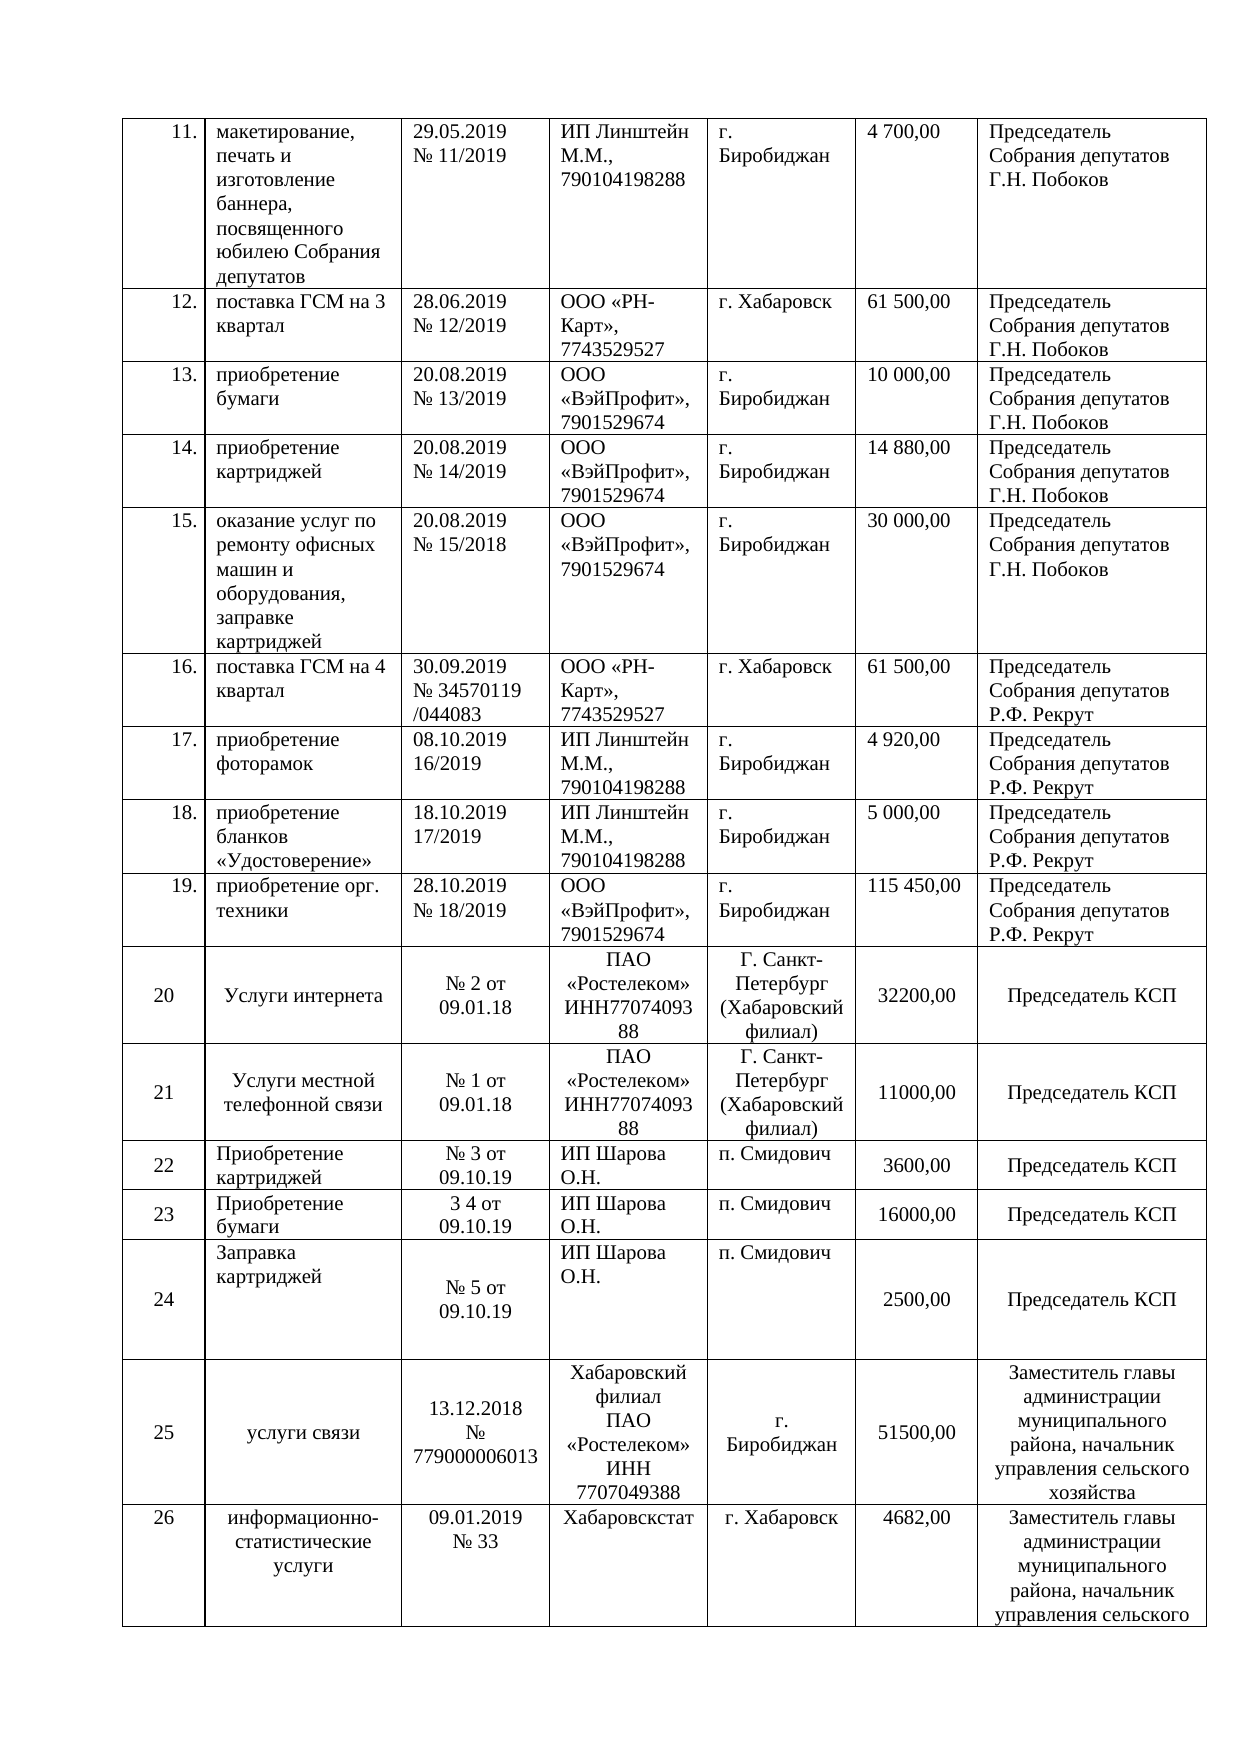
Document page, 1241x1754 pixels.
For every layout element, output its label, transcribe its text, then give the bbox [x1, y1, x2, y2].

table_cell г. Хабаровск [708, 1505, 855, 1626]
table_cell ИП Шарова О.Н. [550, 1240, 707, 1359]
table_cell 28.06.2019 № 12/2019 [402, 289, 549, 361]
table_cell Председатель КСП [978, 1190, 1206, 1238]
table_cell ООО «ВэйПрофит», 7901529674 [550, 508, 707, 653]
table_cell 09.01.2019 № 33 [402, 1505, 549, 1626]
table_cell 24 [123, 1240, 204, 1359]
table_cell ИП Шарова О.Н. [550, 1190, 707, 1238]
table_cell 5 000,00 [856, 800, 977, 872]
table_cell поставка ГСМ на 4 квартал [206, 654, 401, 726]
table_cell 4682,00 [856, 1505, 977, 1626]
table_cell Председатель Собрания депутатов Р.Ф. Рекрут [978, 874, 1206, 946]
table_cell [550, 119, 707, 288]
table_cell г. Биробиджан [708, 1360, 855, 1504]
table_cell г. Хабаровск [708, 654, 855, 726]
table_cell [206, 1505, 401, 1626]
table_cell 20.08.2019 № 13/2019 [402, 362, 549, 434]
table_cell 115 450,00 [856, 874, 977, 946]
table_cell 18.10.2019 17/2019 [402, 800, 549, 872]
table_cell ИП Линштейн М.М., 790104198288 [550, 800, 707, 872]
table_cell ООО «ВэйПрофит», 7901529674 [550, 435, 707, 507]
table_cell приобретение орг. техники [206, 874, 401, 946]
table_cell макетирование, печать и изготовление баннера, посвященного юбилею Собрания депутатов [206, 119, 401, 288]
table_cell п. Смидович [708, 1141, 855, 1189]
table_cell Председатель Собрания депутатов Г.Н. Побоков [978, 508, 1206, 653]
table_cell [123, 727, 204, 799]
table_cell № 5 от 09.10.19 [402, 1240, 549, 1359]
table_cell 32200,00 [856, 947, 977, 1043]
table_cell 51500,00 [856, 1360, 977, 1504]
table_cell Председатель КСП [978, 947, 1206, 1043]
table_cell ООО «ВэйПрофит», 7901529674 [550, 874, 707, 946]
table_cell № 3 от 09.10.19 [402, 1141, 549, 1189]
table_cell поставка ГСМ на 3 квартал [206, 289, 401, 361]
table_cell Приобретение бумаги [206, 1190, 401, 1238]
table_cell Хабаровскстат [550, 1505, 707, 1626]
table_cell 29.05.2019 № 11/2019 [402, 119, 549, 288]
table_cell г. Хабаровск [708, 289, 855, 361]
table_cell [123, 800, 204, 872]
table_cell [123, 435, 204, 507]
table_cell Председатель КСП [978, 1240, 1206, 1359]
table_cell ООО «ВэйПрофит», 7901529674 [550, 362, 707, 434]
table_cell п. Смидович [708, 1190, 855, 1238]
table_cell ПАО «Ростелеком» ИНН7707409388 [550, 1044, 707, 1140]
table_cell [978, 1505, 1206, 1626]
table_cell Председатель Собрания депутатов Г.Н. Побоков [978, 435, 1206, 507]
table_cell п. Смидович [708, 1240, 855, 1359]
table_cell приобретение картриджей [206, 435, 401, 507]
table_cell [123, 508, 204, 653]
table_cell 21 [123, 1044, 204, 1140]
table_cell Председатель Собрания депутатов Г.Н. Побоков [978, 362, 1206, 434]
table_cell 20.08.2019 № 15/2018 [402, 508, 549, 653]
table_cell Председатель Собрания депутатов Р.Ф. Рекрут [978, 654, 1206, 726]
table_cell 2500,00 [856, 1240, 977, 1359]
table_cell 4 920,00 [856, 727, 977, 799]
table_cell ООО «РН-Карт», 7743529527 [550, 654, 707, 726]
table_cell Услуги интернета [206, 947, 401, 1043]
table_cell 4 700,00 [856, 119, 977, 288]
table_cell г. Биробиджан [708, 874, 855, 946]
table_cell 20.08.2019 № 14/2019 [402, 435, 549, 507]
table_cell [123, 119, 204, 288]
table_cell Услуги местной телефонной связи [206, 1044, 401, 1140]
table_cell 3600,00 [856, 1141, 977, 1189]
table_cell 61 500,00 [856, 289, 977, 361]
table_cell 25 [123, 1360, 204, 1504]
table_cell № 2 от 09.01.18 [402, 947, 549, 1043]
table_cell [123, 362, 204, 434]
table_cell Председатель Собрания депутатов Р.Ф. Рекрут [978, 727, 1206, 799]
table_cell Заместитель главы администрации муниципального района, начальник управления сельского хозяйства [978, 1360, 1206, 1504]
table_cell Председатель Собрания депутатов Р.Ф. Рекрут [978, 800, 1206, 872]
table_cell [123, 289, 204, 361]
table_cell Председатель Собрания депутатов Г.Н. Побоков [978, 289, 1206, 361]
table_cell 22 [123, 1141, 204, 1189]
table_cell ИП Линштейн М.М., 790104198288 [550, 727, 707, 799]
table_cell Заправка картриджей [206, 1240, 401, 1359]
table_cell 08.10.2019 16/2019 [402, 727, 549, 799]
table_cell г. Биробиджан [708, 800, 855, 872]
table_cell приобретение фоторамок [206, 727, 401, 799]
table_cell г. Биробиджан [708, 362, 855, 434]
table_cell Председатель КСП [978, 1044, 1206, 1140]
table_cell ПАО «Ростелеком» ИНН7707409388 [550, 947, 707, 1043]
table_cell 11000,00 [856, 1044, 977, 1140]
table_cell 14 880,00 [856, 435, 977, 507]
table_cell 30 000,00 [856, 508, 977, 653]
table_cell услуги связи [206, 1360, 401, 1504]
table_cell г. Биробиджан [708, 119, 855, 288]
table_cell 20 [123, 947, 204, 1043]
table_cell приобретение бланков «Удостоверение» [206, 800, 401, 872]
table_cell № 1 от 09.01.18 [402, 1044, 549, 1140]
table_cell 10 000,00 [856, 362, 977, 434]
table_cell Хабаровский филиал ПАО «Ростелеком» ИНН 7707049388 [550, 1360, 707, 1504]
table_cell 16000,00 [856, 1190, 977, 1238]
table_cell оказание услуг по ремонту офисных машин и оборудования, заправке картриджей [206, 508, 401, 653]
table_cell 23 [123, 1190, 204, 1238]
table_cell 13.12.2018 № 779000006013 [402, 1360, 549, 1504]
table_cell приобретение бумаги [206, 362, 401, 434]
table_cell г. Биробиджан [708, 508, 855, 653]
table_cell [123, 654, 204, 726]
table_cell г. Биробиджан [708, 435, 855, 507]
table_cell ИП Шарова О.Н. [550, 1141, 707, 1189]
table_cell 30.09.2019 № 34570119 /044083 [402, 654, 549, 726]
table_cell ООО «РН-Карт», 7743529527 [550, 289, 707, 361]
table_cell Председатель КСП [978, 1141, 1206, 1189]
table_cell 61 500,00 [856, 654, 977, 726]
table_cell Г. Санкт-Петербург (Хабаровский филиал) [708, 1044, 855, 1140]
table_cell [978, 119, 1206, 288]
table_cell г. Биробиджан [708, 727, 855, 799]
table_cell [123, 874, 204, 946]
table_cell 26 [123, 1505, 204, 1626]
table_cell 3 4 от 09.10.19 [402, 1190, 549, 1238]
table_cell Приобретение картриджей [206, 1141, 401, 1189]
table_cell 28.10.2019 № 18/2019 [402, 874, 549, 946]
table_cell Г. Санкт-Петербург (Хабаровский филиал) [708, 947, 855, 1043]
